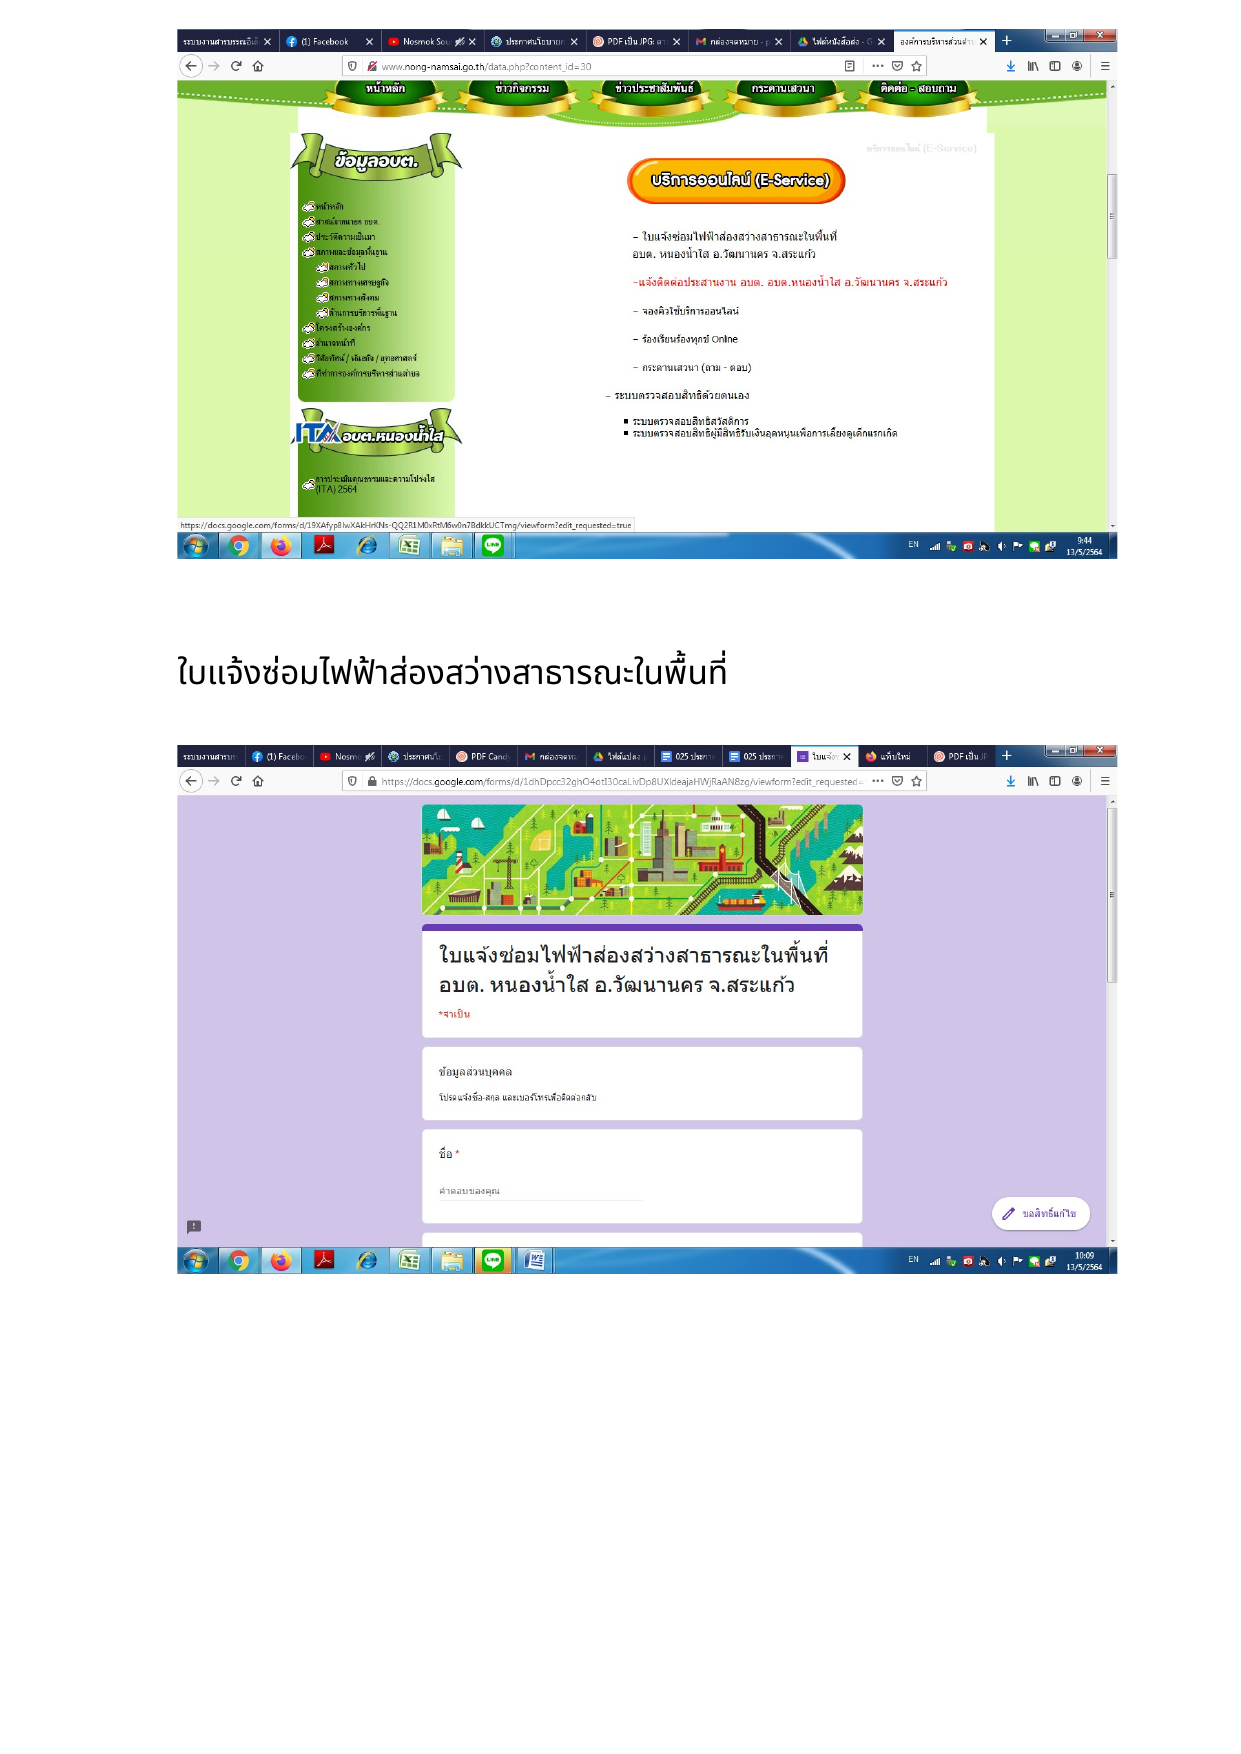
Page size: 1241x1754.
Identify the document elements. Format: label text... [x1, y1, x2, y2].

picture [177, 29, 1118, 559]
text ใบแจ้งซ่อมไฟฟ้าส่องสว่างสาธารณะในพื้นที่ [177, 649, 1122, 699]
picture [177, 745, 1118, 1274]
